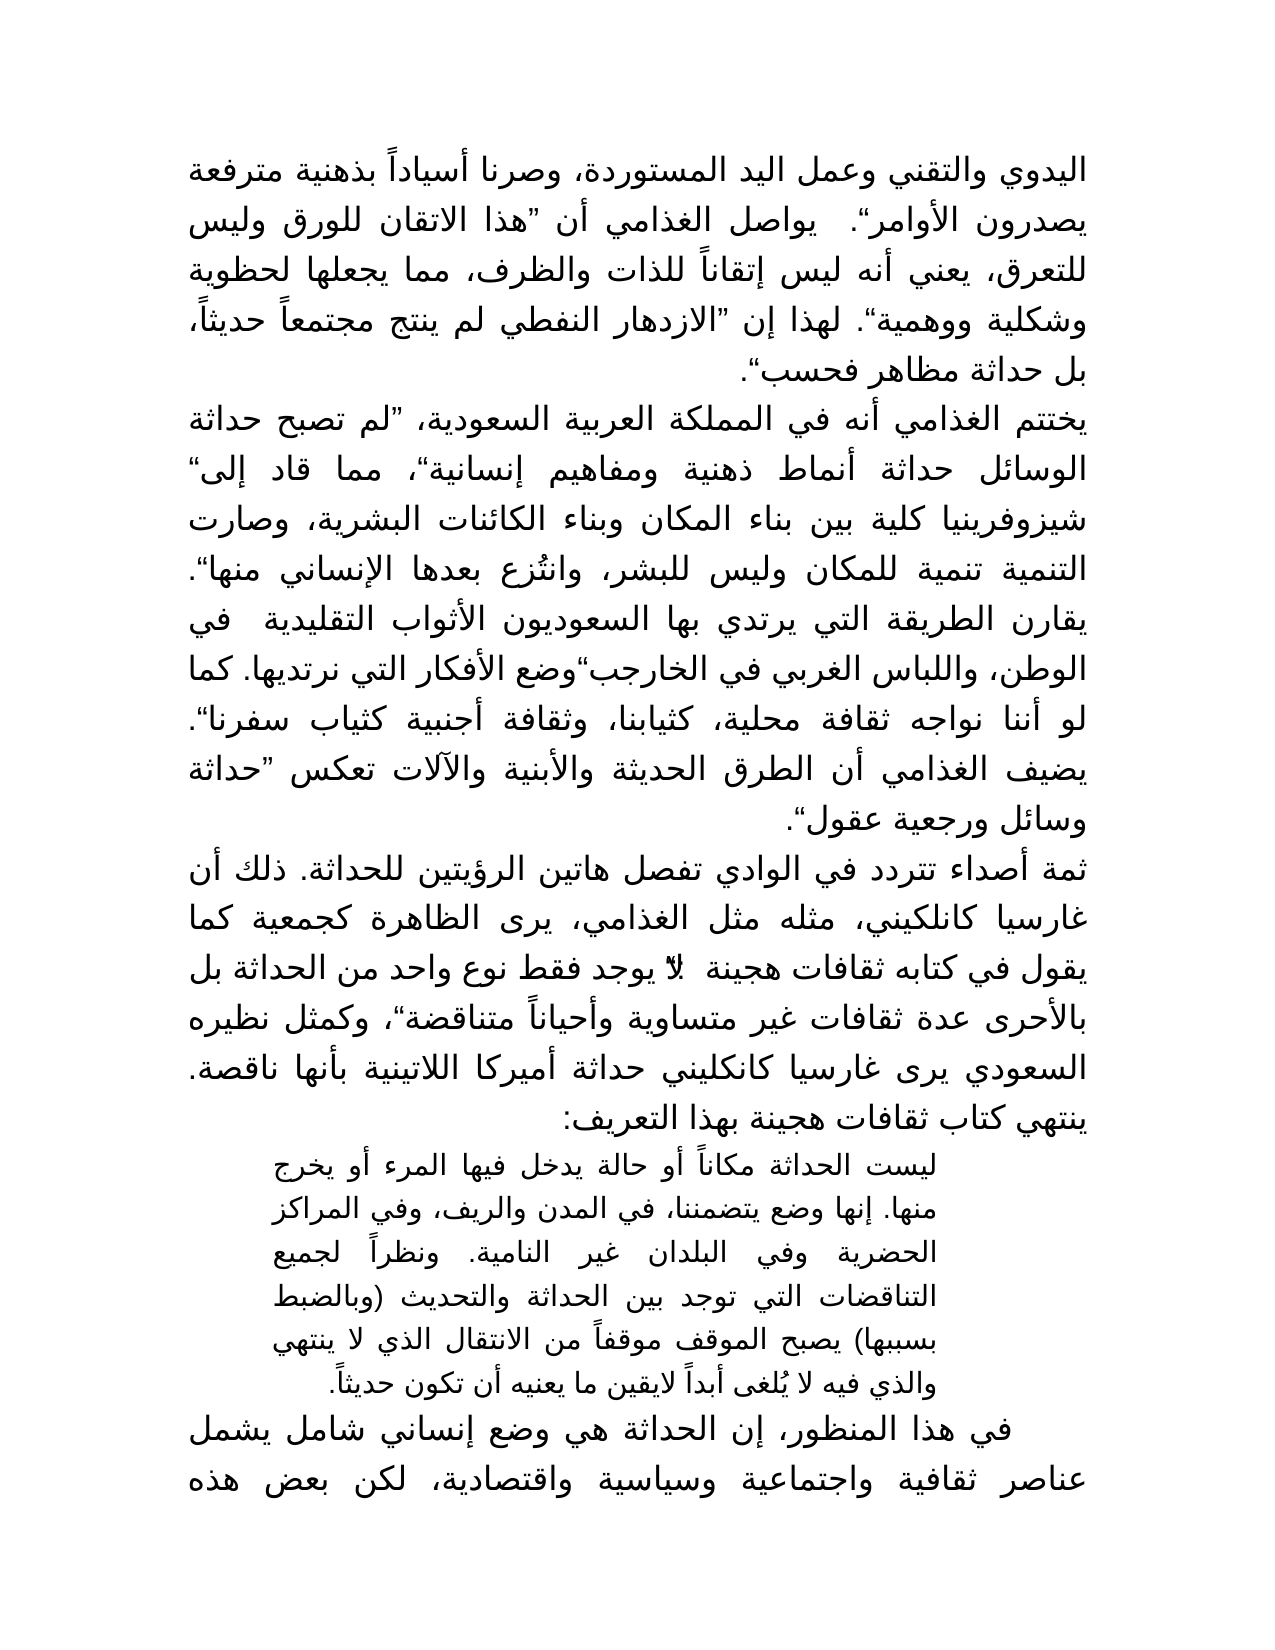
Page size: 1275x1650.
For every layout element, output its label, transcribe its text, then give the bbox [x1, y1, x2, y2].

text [187, 1409, 1087, 1497]
text ليست الحداثة مكاناً أو حالة يدخل فيها المرء أو يخرج منها. إنها وضع يتضمننا، في المدن والريف، وفي المراكز الحضرية وفي البلدان غير النامية. ونظراً لجميع التناقضات التي توجد بين الحداثة والتحديث (وبالضبط بسببها) يصبح الموقف موقفاً من الانتقال الذي لا ينتهي والذي فيه لا يُلغى أبداً لايقين ما يعنيه أن تكون حديثاً. [272, 1148, 937, 1399]
text يختتم الغذامي أنه في المملكة العربية السعودية، ”لم تصبح حداثة الوسائل حداثة أنماط ذهنية ومفاهيم إنسانية“، مما قاد إلى“ شيزوفرينيا كلية بين بناء المكان وبناء الكائنات البشرية، وصارت التنمية تنمية للمكان وليس للبشر، وانتُزع بعدها الإنساني منها“. يقارن الطريقة التي يرتدي بها السعوديون الأثواب التقليدية في الوطن، واللباس الغربي في الخارجب“وضع الأفكار التي نرتديها. كما لو أننا نواجه ثقافة محلية، كثيابنا، وثقافة أجنبية كثياب سفرنا“. يضيف الغذامي أن الطرق الحديثة والأبنية والآلات تعكس ”حداثة وسائل ورجعية عقول“. [187, 399, 1087, 837]
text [187, 150, 1087, 388]
text ثمة أصداء تتردد في الوادي تفصل هاتين الرؤيتين للحداثة. ذلك أن غارسيا كانلكيني، مثله مثل الغذامي، يرى الظاهرة كجمعية كما يقول في كتابه ثقافات هجينة:“لا يوجد فقط نوع واحد من الحداثة بل بالأحرى عدة ثقافات غير متساوية وأحياناً متناقضة“، وكمثل نظيره السعودي يرى غارسيا كانكليني حداثة أميركا اللاتينية بأنها ناقصة. ينتهي كتاب ثقافات هجينة بهذا التعريف: [187, 848, 1087, 1136]
